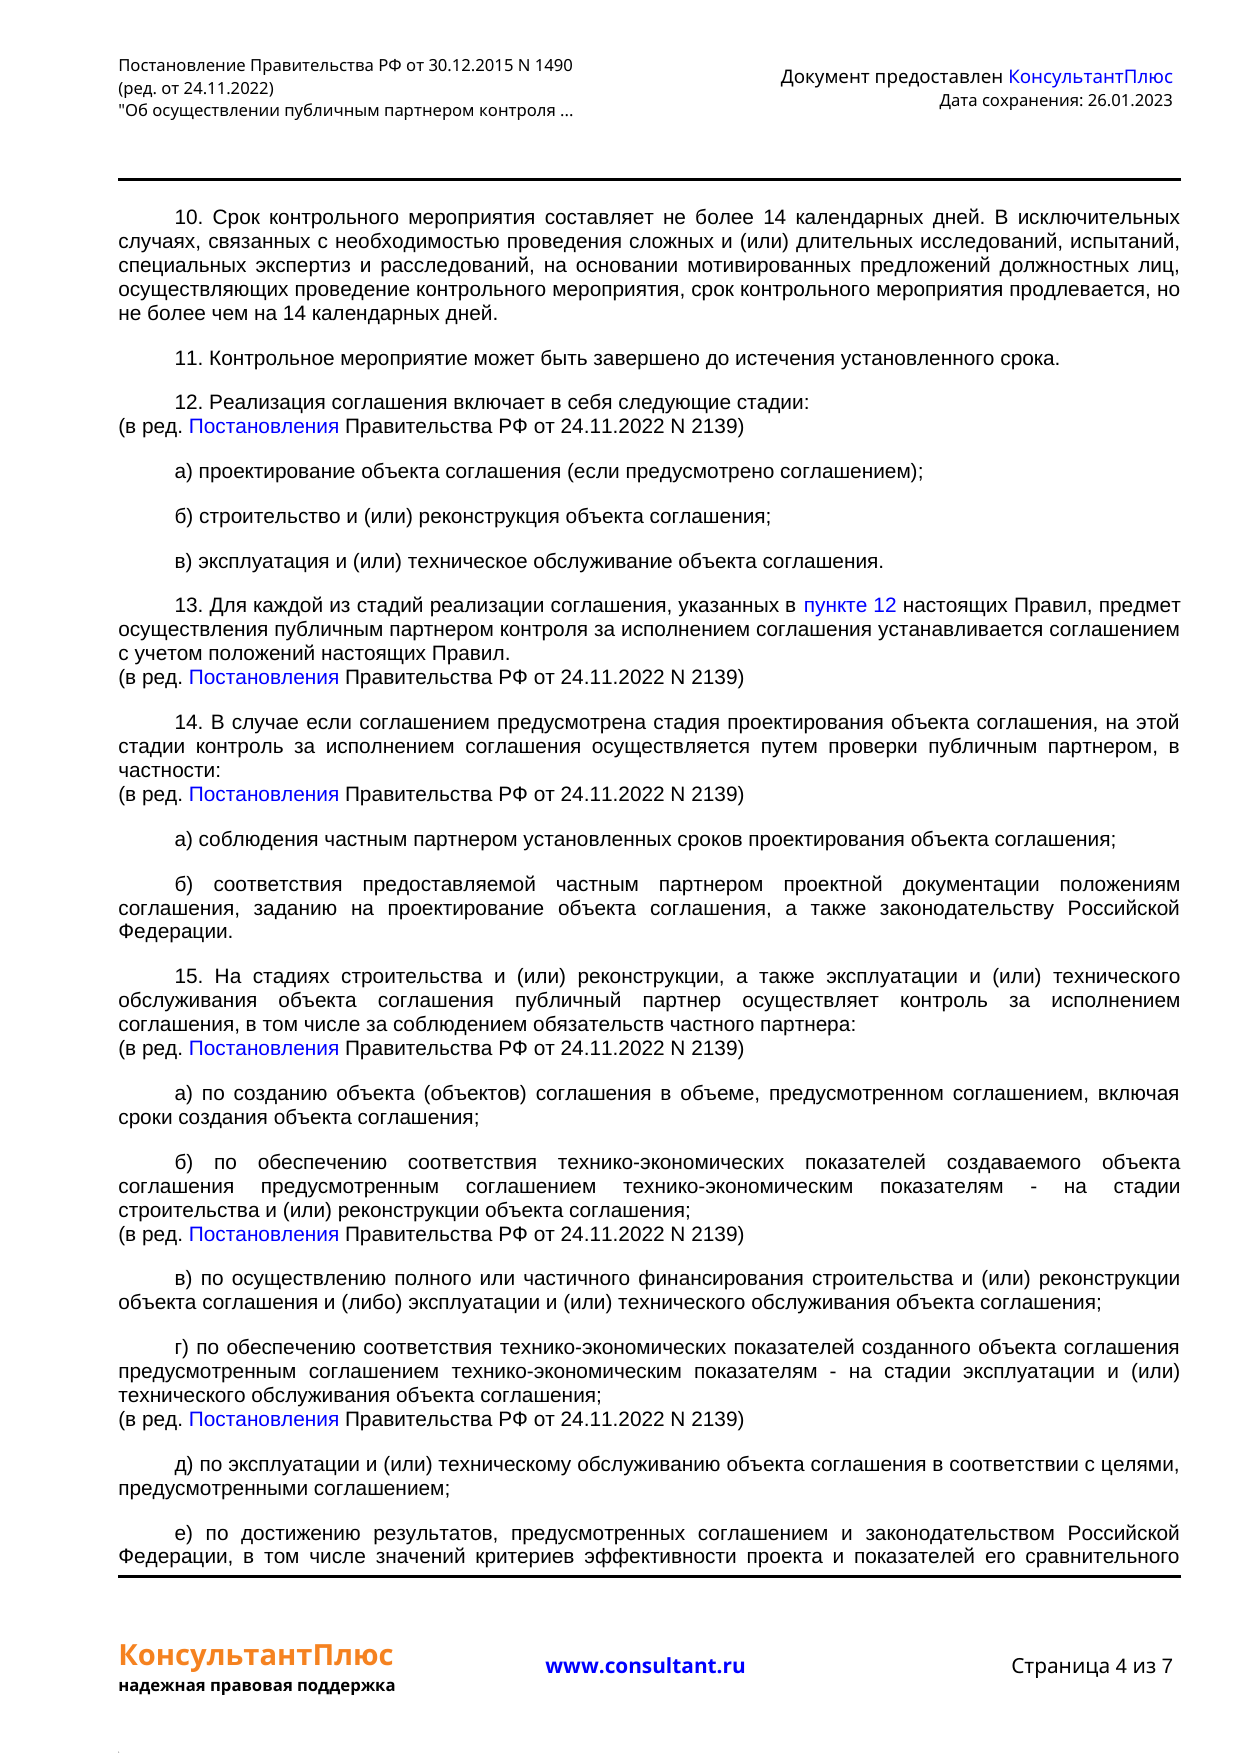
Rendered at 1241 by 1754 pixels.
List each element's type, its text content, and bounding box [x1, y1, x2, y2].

text б) соответствия предоставляемой частным партнером проектной документации положениям соглашения, заданию на проектирование объекта соглашения, а также законодательству Российской Федерации. [118, 871, 1181, 943]
text 13. Для каждой из стадий реализации соглашения, указанных в пункте 12 настоящих Правил, предмет осуществления публичным партнером контроля за исполнением соглашения устанавливается соглашением с учетом положений настоящих Правил. [118, 593, 1181, 665]
text 14. В случае если соглашением предусмотрена стадия проектирования объекта соглашения, на этой стадии контроль за исполнением соглашения осуществляется путем проверки публичным партнером, в частности: [118, 710, 1181, 782]
text (в ред. Постановления Правительства РФ от 24.11.2022 N 2139) [118, 1407, 1181, 1431]
text (в ред. Постановления Правительства РФ от 24.11.2022 N 2139) [118, 782, 1181, 806]
text 10. Срок контрольного мероприятия составляет не более 14 календарных дней. В исключительных случаях, связанных с необходимостью проведения сложных и (или) длительных исследований, испытаний, специальных экспертиз и расследований, на основании мотивированных предложений должностных лиц, осуществляющих проведение контрольного мероприятия, срок контрольного мероприятия продлевается, но не более чем на 14 календарных дней. [118, 205, 1181, 324]
text а) проектирование объекта соглашения (если предусмотрено соглашением); [118, 459, 1181, 483]
text в) эксплуатация и (или) техническое обслуживание объекта соглашения. [118, 548, 1181, 572]
text (в ред. Постановления Правительства РФ от 24.11.2022 N 2139) [118, 414, 1181, 438]
text 12. Реализация соглашения включает в себя следующие стадии: [118, 390, 1181, 414]
text д) по эксплуатации и (или) техническому обслуживанию объекта соглашения в соответствии с целями, предусмотренными соглашением; [118, 1452, 1181, 1499]
text г) по обеспечению соответствия технико-экономических показателей созданного объекта соглашения предусмотренным соглашением технико-экономическим показателям - на стадии эксплуатации и (или) технического обслуживания объекта соглашения; [118, 1335, 1181, 1407]
text 15. На стадиях строительства и (или) реконструкции, а также эксплуатации и (или) технического обслуживания объекта соглашения публичный партнер осуществляет контроль за исполнением соглашения, в том числе за соблюдением обязательств частного партнера: [118, 964, 1181, 1036]
text (в ред. Постановления Правительства РФ от 24.11.2022 N 2139) [118, 665, 1181, 689]
text (в ред. Постановления Правительства РФ от 24.11.2022 N 2139) [118, 1221, 1181, 1245]
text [118, 1520, 1181, 1568]
text б) строительство и (или) реконструкция объекта соглашения; [118, 504, 1181, 528]
text 11. Контрольное мероприятие может быть завершено до истечения установленного срока. [118, 345, 1181, 369]
text а) соблюдения частным партнером установленных сроков проектирования объекта соглашения; [118, 827, 1181, 851]
text (в ред. Постановления Правительства РФ от 24.11.2022 N 2139) [118, 1036, 1181, 1060]
text а) по созданию объекта (объектов) соглашения в объеме, предусмотренном соглашением, включая сроки создания объекта соглашения; [118, 1081, 1181, 1129]
text б) по обеспечению соответствия технико-экономических показателей создаваемого объекта соглашения предусмотренным соглашением технико-экономическим показателям - на стадии строительства и (или) реконструкции объекта соглашения; [118, 1149, 1181, 1221]
text в) по осуществлению полного или частичного финансирования строительства и (или) реконструкции объекта соглашения и (либо) эксплуатации и (или) технического обслуживания объекта соглашения; [118, 1266, 1181, 1314]
